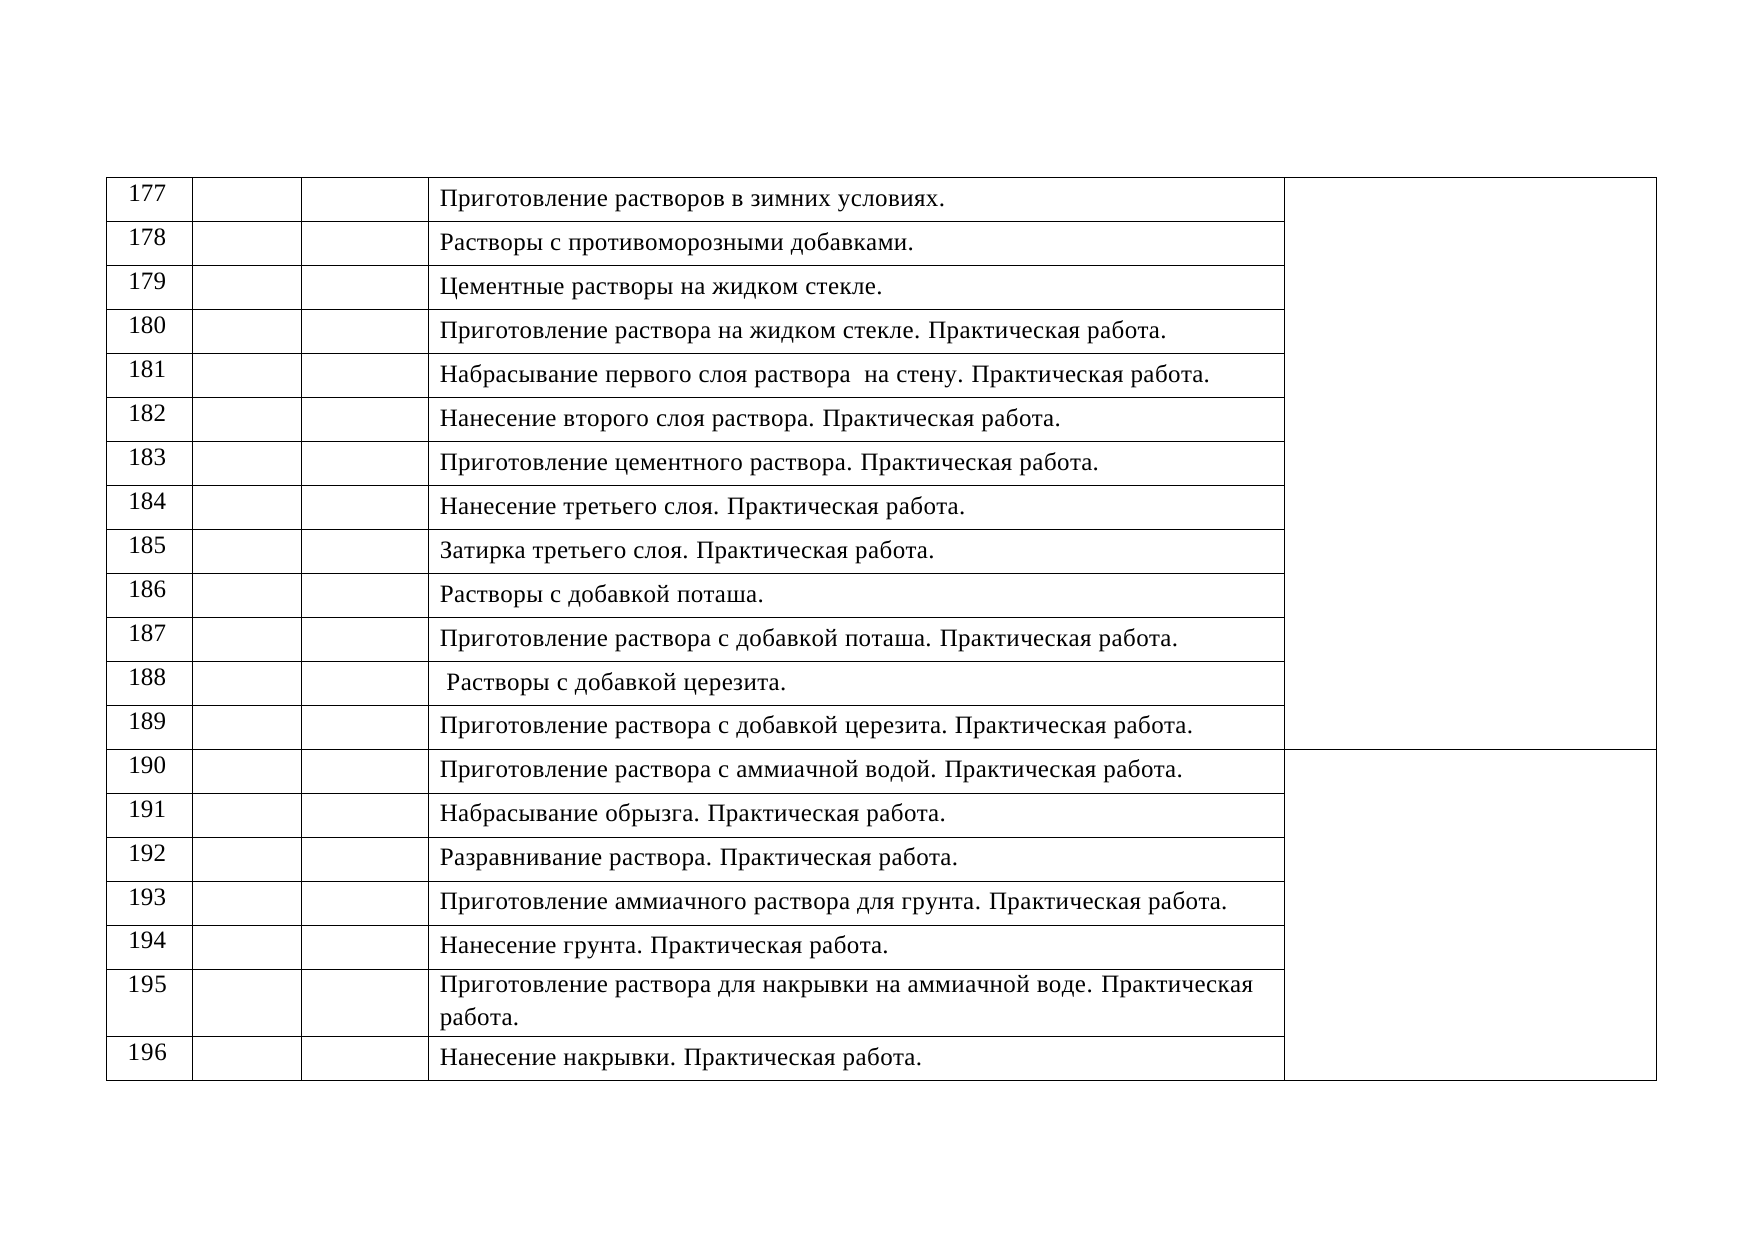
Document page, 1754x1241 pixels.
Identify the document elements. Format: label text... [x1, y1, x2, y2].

table_cell Набрасывание первого слоя раствора на стену. Практическая работа. [429, 354, 1284, 397]
table_cell Нанесение накрывки. Практическая работа. [429, 1037, 1284, 1080]
table_cell 196 [107, 1037, 192, 1080]
table_cell [193, 1037, 301, 1080]
table_cell 195 [107, 970, 192, 1036]
table_cell [193, 178, 301, 221]
table_cell [193, 838, 301, 881]
table_cell [302, 970, 428, 1036]
table_cell [302, 530, 428, 573]
table_cell [193, 618, 301, 661]
table_cell 177 [107, 178, 192, 221]
table_cell 183 [107, 442, 192, 485]
table_cell [302, 442, 428, 485]
table_cell [193, 750, 301, 793]
table_cell 187 [107, 618, 192, 661]
table_cell 185 [107, 530, 192, 573]
table_cell [193, 926, 301, 968]
table_cell [1285, 750, 1656, 1080]
table_cell Растворы с добавкой церезита. [429, 662, 1284, 705]
table_cell Нанесение третьего слоя. Практическая работа. [429, 486, 1284, 529]
table_cell [302, 310, 428, 353]
table_cell [193, 354, 301, 397]
table_cell [302, 1037, 428, 1080]
table_cell [193, 442, 301, 485]
table_cell [302, 706, 428, 749]
table_cell Приготовление раствора с добавкой поташа. Практическая работа. [429, 618, 1284, 661]
table_cell [302, 838, 428, 881]
table_cell [193, 970, 301, 1036]
table_cell Приготовление растворов в зимних условиях. [429, 178, 1284, 221]
table_cell [302, 574, 428, 617]
table_cell [193, 398, 301, 441]
table_cell 192 [107, 838, 192, 881]
table_cell [302, 882, 428, 924]
table_cell [302, 662, 428, 705]
table_cell Растворы с добавкой поташа. [429, 574, 1284, 617]
table_cell [302, 794, 428, 837]
table_cell 189 [107, 706, 192, 749]
table_cell 194 [107, 926, 192, 968]
table_cell [193, 662, 301, 705]
table_cell Цементные растворы на жидком стекле. [429, 266, 1284, 309]
table_cell [302, 926, 428, 968]
table_cell 179 [107, 266, 192, 309]
table_cell Нанесение грунта. Практическая работа. [429, 926, 1284, 968]
table_cell [302, 486, 428, 529]
table_cell Нанесение второго слоя раствора. Практическая работа. [429, 398, 1284, 441]
table_cell [193, 574, 301, 617]
table_cell Приготовление аммиачного раствора для грунта. Практическая работа. [429, 882, 1284, 924]
table_cell 180 [107, 310, 192, 353]
table_cell [302, 398, 428, 441]
table_cell 182 [107, 398, 192, 441]
table_cell [302, 266, 428, 309]
table_cell 178 [107, 222, 192, 265]
table_cell [193, 530, 301, 573]
table_cell 184 [107, 486, 192, 529]
table_cell Растворы с противоморозными добавками. [429, 222, 1284, 265]
table_cell Приготовление раствора на жидком стекле. Практическая работа. [429, 310, 1284, 353]
table_cell [302, 178, 428, 221]
table_cell 181 [107, 354, 192, 397]
table_cell [193, 310, 301, 353]
table_cell [193, 882, 301, 924]
table_cell Набрасывание обрызга. Практическая работа. [429, 794, 1284, 837]
table_cell [193, 794, 301, 837]
table_cell [193, 706, 301, 749]
table_cell [193, 486, 301, 529]
table_cell [193, 266, 301, 309]
table_cell 191 [107, 794, 192, 837]
table_cell Разравнивание раствора. Практическая работа. [429, 838, 1284, 881]
table_cell Приготовление цементного раствора. Практическая работа. [429, 442, 1284, 485]
table_cell [302, 222, 428, 265]
table_cell Приготовление раствора с добавкой церезита. Практическая работа. [429, 706, 1284, 749]
table_cell Приготовление раствора с аммиачной водой. Практическая работа. [429, 750, 1284, 793]
table_cell Приготовление раствора для накрывки на аммиачной воде. Практическая работа. [429, 970, 1284, 1036]
table_cell 190 [107, 750, 192, 793]
table_cell 188 [107, 662, 192, 705]
table_cell [193, 222, 301, 265]
table_cell Затирка третьего слоя. Практическая работа. [429, 530, 1284, 573]
table_cell 186 [107, 574, 192, 617]
table_cell [302, 354, 428, 397]
table_cell 193 [107, 882, 192, 924]
table_cell [302, 750, 428, 793]
table_cell [302, 618, 428, 661]
